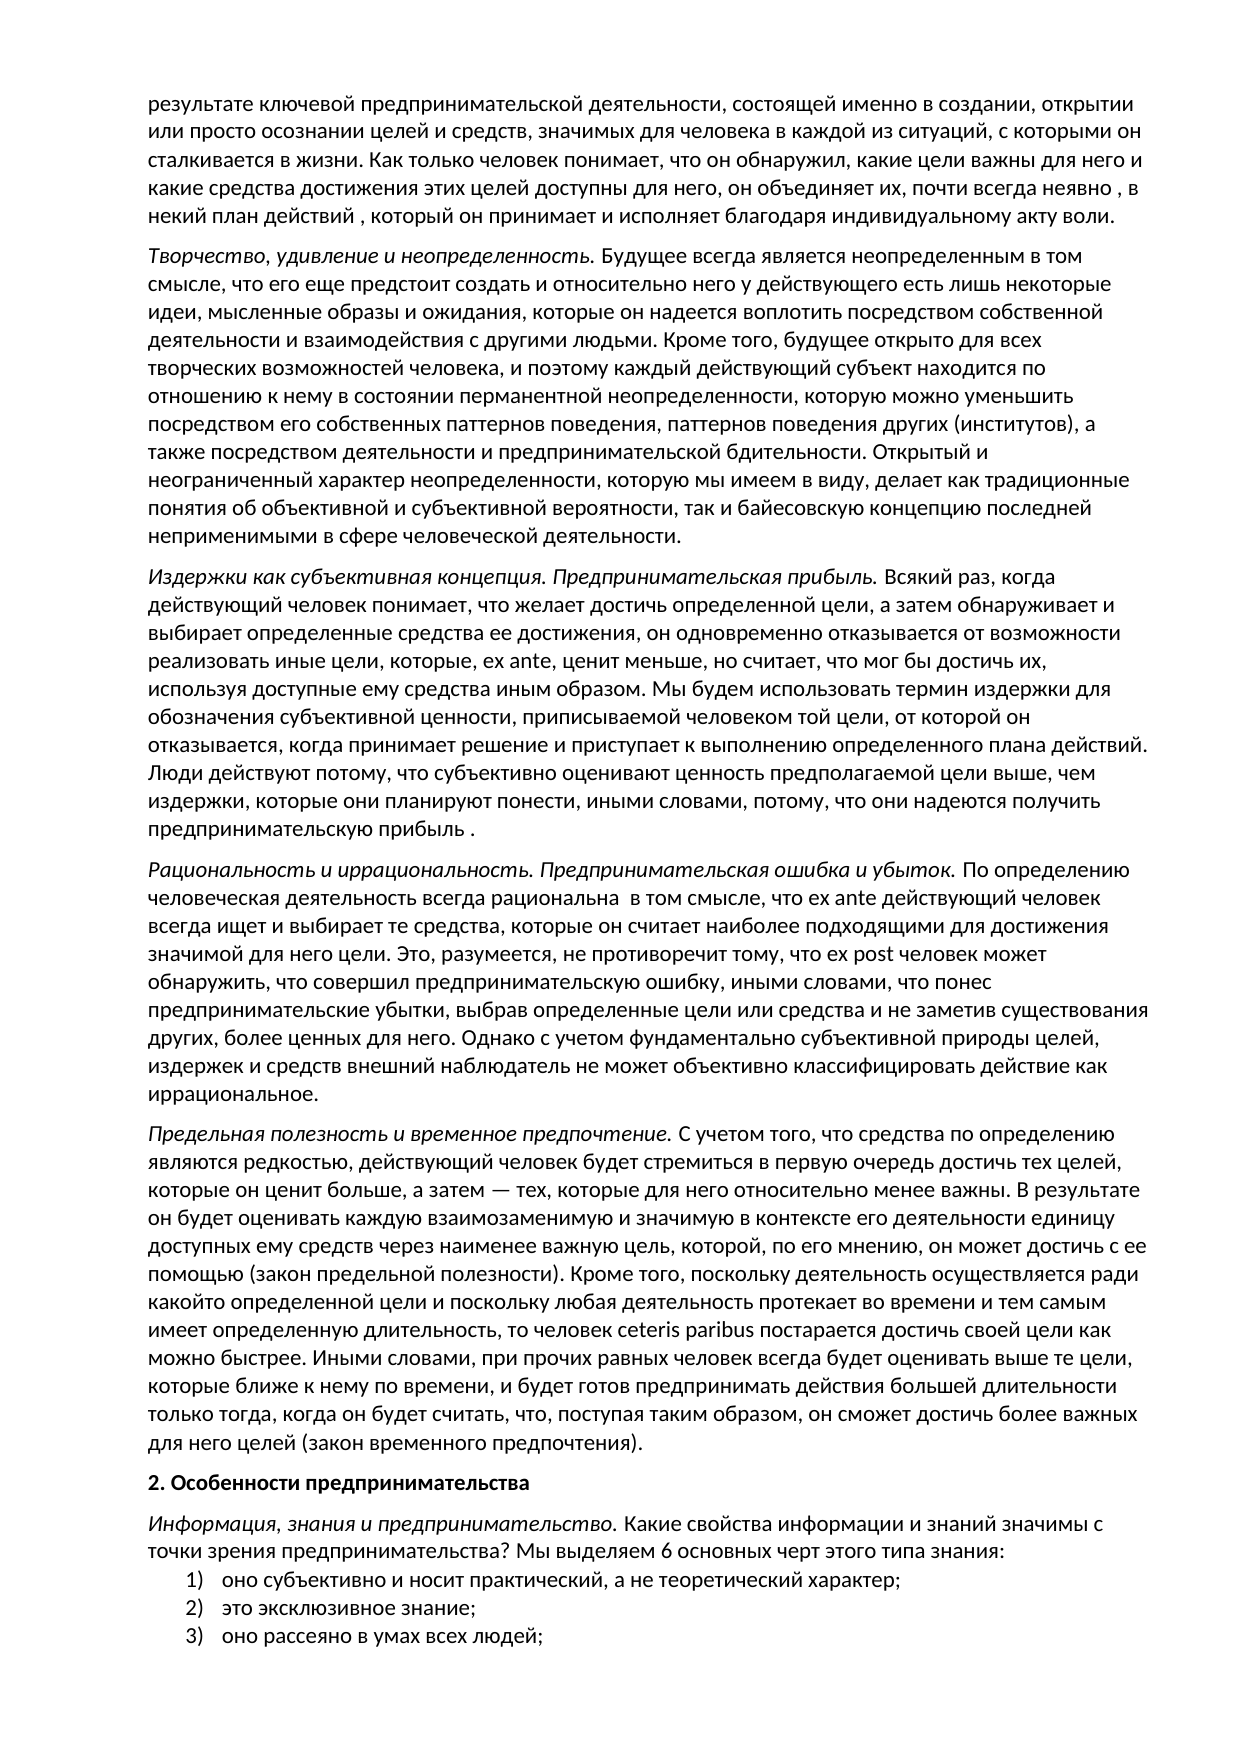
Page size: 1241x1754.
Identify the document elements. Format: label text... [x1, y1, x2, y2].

text 2. Особенности предпринимательства [148, 1468, 1152, 1496]
text Рациональность и иррациональность. Предпринимательская ошибка и убыток. По определению человеческая деятельность всегда рациональна в том смысле, что ex ante действующий человек всегда ищет и выбирает те средства, которые он считает наиболее подходящими для достижения значимой для него цели. Это, разумеется, не противоречит тому, что ex post человек может обнаружить, что совершил предпринимательскую ошибку, иными словами, что понес предпринимательские убытки, выбрав определенные цели или средства и не заметив существования других, более ценных для него. Однако с учетом фундаментально субъективной природы целей, издержек и средств внешний наблюдатель не может объективно классифицировать действие как иррациональное. [148, 855, 1152, 1107]
text Творчество, удивление и неопределенность. Будущее всегда является неопределенным в том смысле, что его еще предстоит создать и относительно него у действующего есть лишь некоторые идеи, мысленные образы и ожидания, которые он надеется воплотить посредством собственной деятельности и взаимодействия с другими людьми. Кроме того, будущее открыто для всех творческих возможностей человека, и поэтому каждый действующий субъект находится по отношению к нему в состоянии перманентной неопределенности, которую можно уменьшить посредством его собственных паттернов поведения, паттернов поведения других (институтов), а также посредством деятельности и предпринимательской бдительности. Открытый и неограниченный характер неопределенности, которую мы имеем в виду, делает как традиционные понятия об объективной и субъективной вероятности, так и байесовскую концепцию последней неприменимыми в сфере человеческой деятельности. [148, 241, 1152, 549]
list оно субъективно и носит практический, а не теоретический характер; [185, 1565, 1152, 1593]
text Издержки как субъективная концепция. Предпринимательская прибыль. Всякий раз, когда действующий человек понимает, что желает достичь определенной цели, а затем обнаруживает и выбирает определенные средства ее достижения, он одновременно отказывается от возможности реализовать иные цели, которые, ex ante, ценит меньше, но считает, что мог бы достичь их, используя доступные ему средства иным образом. Мы будем использовать термин издержки для обозначения субъективной ценности, приписываемой человеком той цели, от которой он отказывается, когда принимает решение и приступает к выполнению определенного плана действий. Люди действуют потому, что субъективно оценивают ценность предполагаемой цели выше, чем издержки, которые они планируют понести, иными словами, потому, что они надеются получить предпринимательскую прибыль . [148, 562, 1152, 842]
list оно рассеяно в умах всех людей; [185, 1621, 1152, 1649]
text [148, 89, 1152, 229]
text Предельная полезность и временное предпочтение. С учетом того, что средства по определению являются редкостью, действующий человек будет стремиться в первую очередь достичь тех целей, которые он ценит больше, а затем — тех, которые для него относительно менее важны. В результате он будет оценивать каждую взаимозаменимую и значимую в контексте его деятельности единицу доступных ему средств через наименее важную цель, которой, по его мнению, он может достичь с ее помощью (закон предельной полезности). Кроме того, поскольку деятельность осуществляется ради какойто определенной цели и поскольку любая деятельность протекает во времени и тем самым имеет определенную длительность, то человек ceteris paribus постарается достичь своей цели как можно быстрее. Иными словами, при прочих равных человек всегда будет оценивать выше те цели, которые ближе к нему по времени, и будет готов предпринимать действия большей длительности только тогда, когда он будет считать, что, поступая таким образом, он сможет достичь более важных для него целей (закон временного предпочтения). [148, 1119, 1152, 1456]
text Информация, знания и предпринимательство. Какие свойства информации и знаний значимы с точки зрения предпринимательства? Мы выделяем 6 основных черт этого типа знания: [148, 1509, 1152, 1565]
list это эксклюзивное знание; [185, 1593, 1152, 1621]
